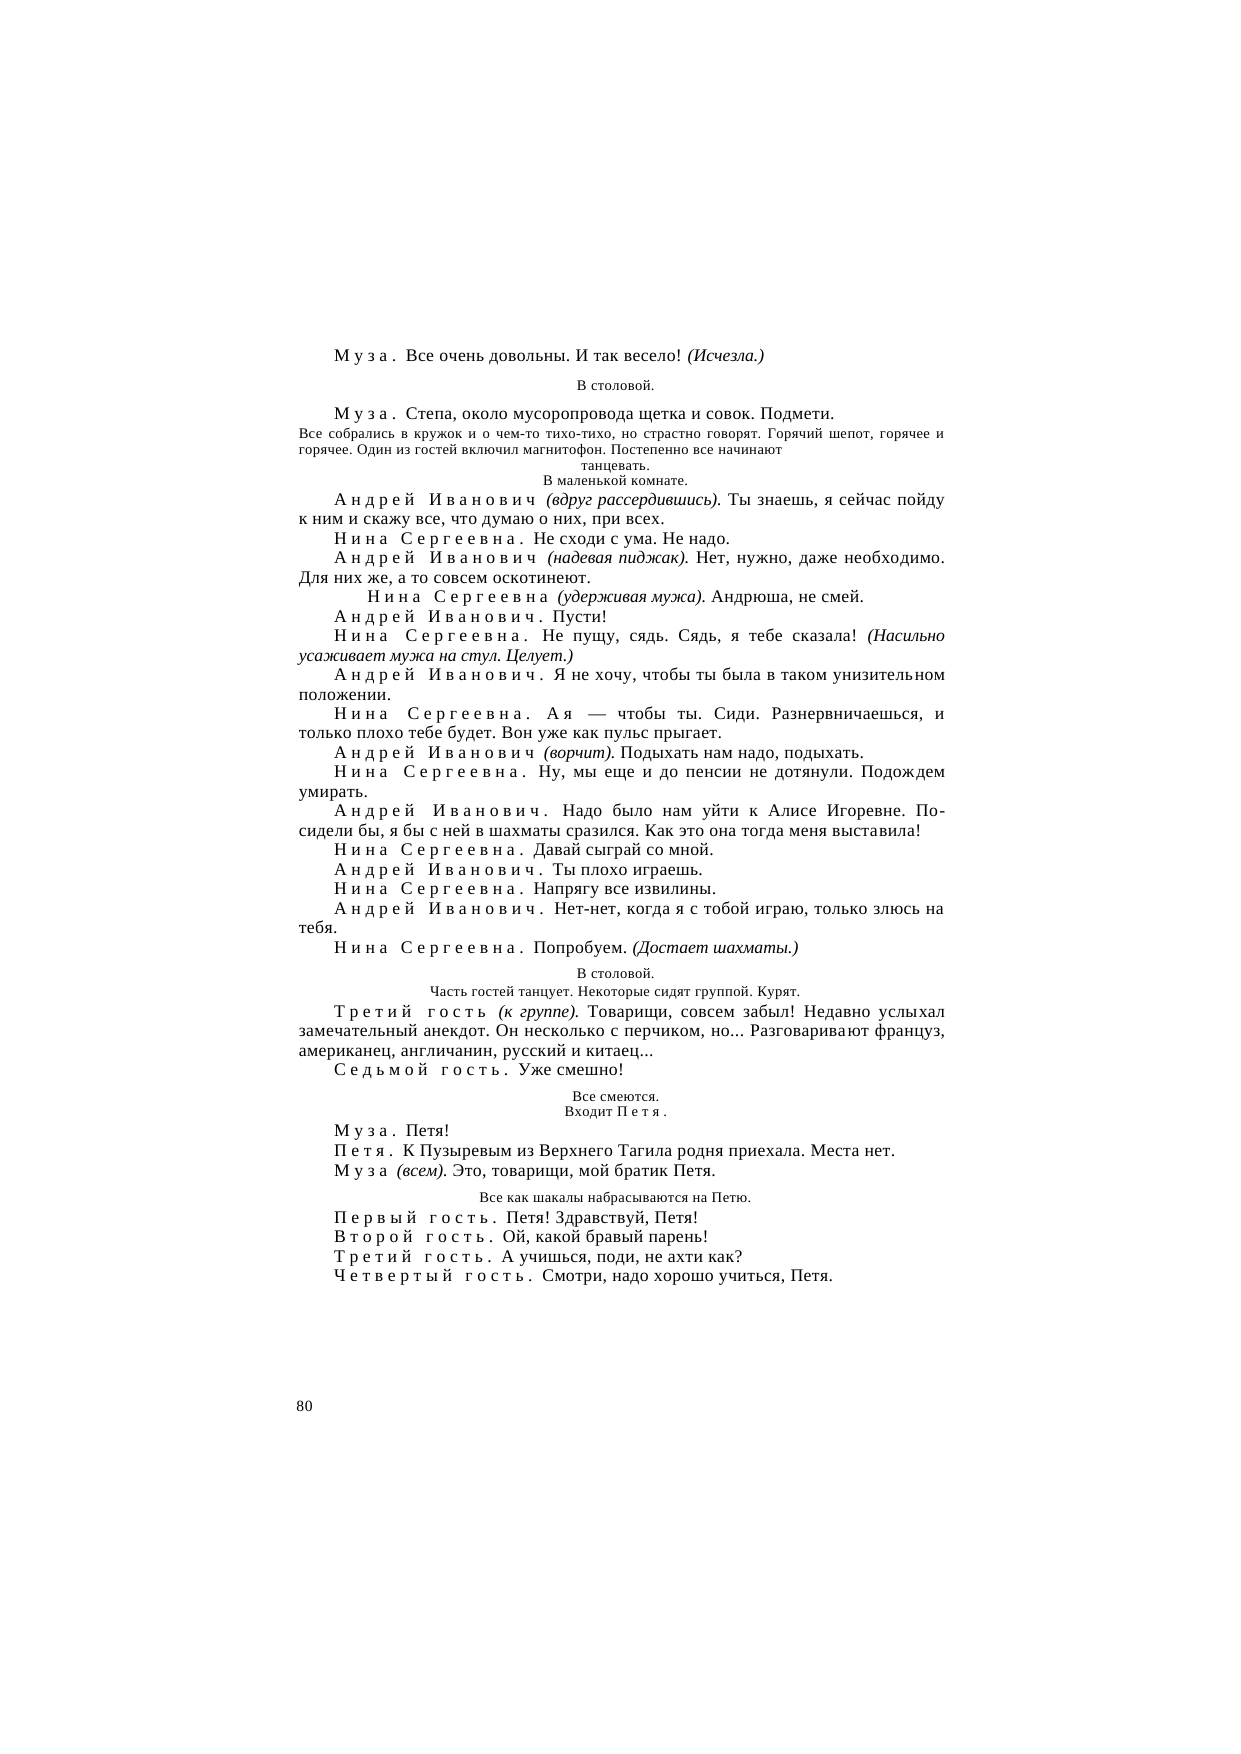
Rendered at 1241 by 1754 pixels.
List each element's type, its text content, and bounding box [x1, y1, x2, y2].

text Андрей Иванович. Я не хочу, чтобы ты была в таком унизительном положении. [298, 665, 945, 704]
text Андрей Иванович (ворчит). Подыхать нам надо, подыхать. [298, 743, 947, 762]
text Муза. Петя! [298, 1121, 947, 1141]
text Все собрались в кружок и о чем-то тихо-тихо, но страстно говорят. Горячий шепот, горячее и горячее. Один из гостей включил магнитофон. Постепенно все начинают [298, 426, 945, 458]
text Муза. Все очень довольны. И так весело! (Исчезла.) [298, 338, 947, 367]
text Андрей Иванович. Надо было нам уйти к Алисе Игоревне. Посидели бы, я бы с ней в шахматы сразился. Как это она тогда меня выставила! [298, 801, 945, 840]
text Третий гость. А учишься, поди, не ахти как? [298, 1246, 947, 1266]
text Андрей Иванович. Ты плохо играешь. [298, 860, 947, 879]
text Андрей Иванович (надевая пиджак). Нет, нужно, даже необходимо. Для них же, а то совсем оскотинеют. [298, 548, 945, 587]
text танцевать. [296, 458, 934, 474]
text Третий гость (к группе). Товарищи, совсем забыл! Недавно услыхал замечательный анекдот. Он несколько с перчиком, но... Разговаривают француз, американец, англичанин, русский и китаец... [298, 1002, 945, 1060]
text Нина Сергеевна. Не сходи с ума. Не надо. [298, 528, 947, 548]
text Нина Сергеевна. Не пущу, сядь. Сядь, я тебе сказала! (Насильно усаживает мужа на стул. Целует.) [298, 626, 945, 665]
text В столовой. [296, 367, 934, 396]
text 80 [296, 1399, 312, 1414]
text Муза (всем). Это, товарищи, мой братик Петя. [298, 1161, 947, 1181]
text Нина Сергеевна (удерживая мужа). Андрюша, не смей. [296, 587, 934, 606]
text Четвертый гость. Смотри, надо хорошо учиться, Петя. [298, 1266, 947, 1285]
text В маленькой комнате. [296, 474, 934, 488]
text Нина Сергеевна. Ая — чтобы ты. Сиди. Разнервничаешься, и только плохо тебе будет. Вон уже как пульс прыгает. [298, 704, 945, 743]
text Петя. К Пузыревым из Верхнего Тагила родня приехала. Места нет. [298, 1141, 947, 1161]
text Входит Петя. [296, 1104, 934, 1119]
text Андрей Иванович. Пусти! [298, 606, 947, 626]
text Второй гость. Ой, какой бравый парень! [298, 1227, 947, 1246]
text Часть гостей танцует. Некоторые сидят группой. Курят. [296, 985, 934, 1000]
text Нина Сергеевна. Давай сыграй со мной. [298, 840, 947, 860]
text Седьмой гость. Уже смешно! [298, 1060, 947, 1079]
text Первый гость. Петя! Здравствуй, Петя! [298, 1207, 947, 1227]
text Все как шакалы набрасываются на Петю. [296, 1191, 934, 1206]
text Андрей Иванович. Нет-нет, когда я с тобой играю, только злюсь на тебя. [298, 899, 945, 938]
text Нина Сергеевна. Ну, мы еще и до пенсии не дотянули. Подождем умирать. [298, 762, 945, 801]
text Нина Сергеевна. Попробуем. (Достает шахматы.) [298, 938, 947, 957]
text В столовой. [296, 967, 934, 982]
text Андрей Иванович (вдруг рассердившись). Ты знаешь, я сейчас пойду к ним и скажу все, что думаю о них, при всех. [298, 489, 945, 528]
text Все смеются. [296, 1090, 934, 1104]
text Нина Сергеевна. Напрягу все извилины. [298, 879, 947, 899]
text Муза. Степа, около мусоропровода щетка и совок. Подмети. [298, 396, 947, 426]
